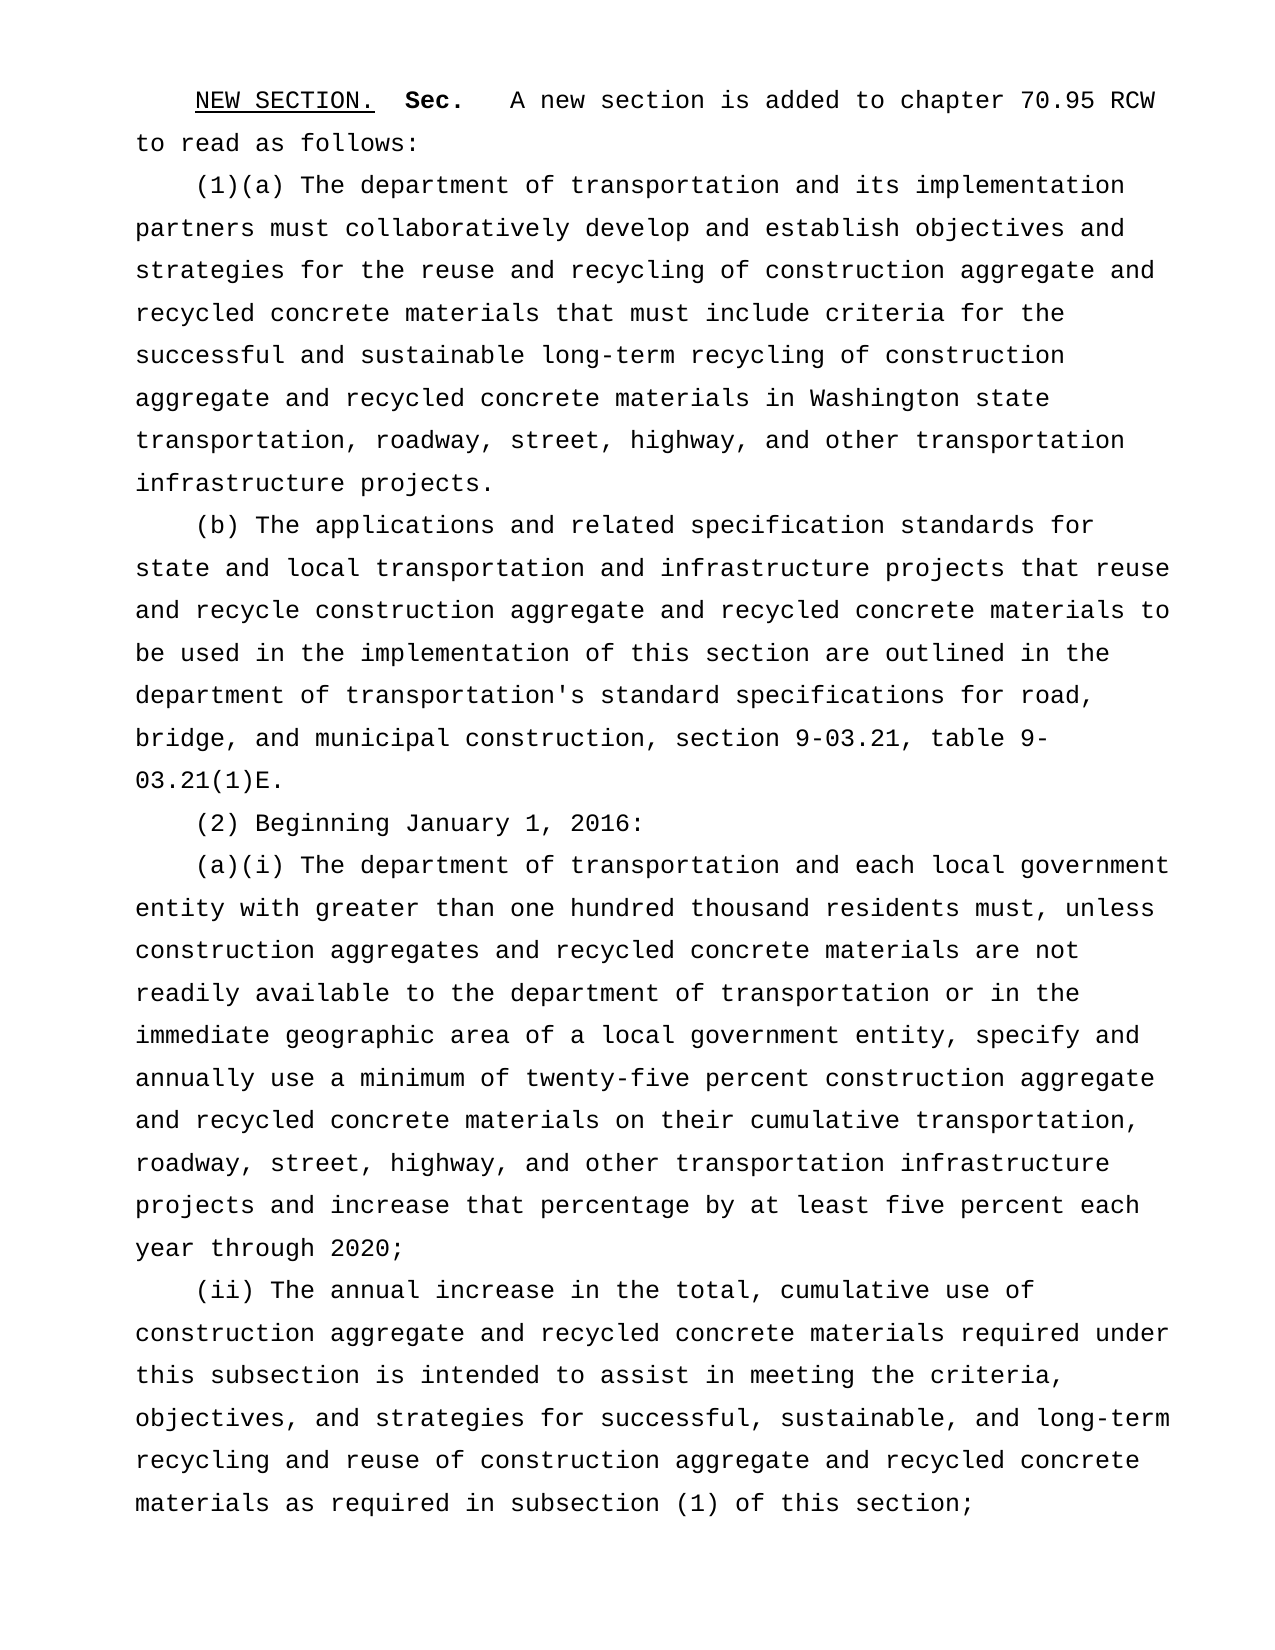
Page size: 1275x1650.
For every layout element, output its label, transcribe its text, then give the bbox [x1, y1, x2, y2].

text (b) The applications and related specification standards for state and local transportation and infrastructure projects that reuse and recycle construction aggregate and recycled concrete materials to be used in the implementation of this section are outlined in the department of transportation's standard specifications for road, bridge, and municipal construction, section 9-03.21, table 9-03.21(1)E. [135, 500, 1170, 797]
text (2) Beginning January 1, 2016: [135, 797, 1170, 840]
text (1)(a) The department of transportation and its implementation partners must collaboratively develop and establish objectives and strategies for the reuse and recycling of construction aggregate and recycled concrete materials that must include criteria for the successful and sustainable long-term recycling of construction aggregate and recycled concrete materials in Washington state transportation, roadway, street, highway, and other transportation infrastructure projects. [135, 160, 1170, 500]
text (a)(i) The department of transportation and each local government entity with greater than one hundred thousand residents must, unless construction aggregates and recycled concrete materials are not readily available to the department of transportation or in the immediate geographic area of a local government entity, specify and annually use a minimum of twenty-five percent construction aggregate and recycled concrete materials on their cumulative transportation, roadway, street, highway, and other transportation infrastructure projects and increase that percentage by at least five percent each year through 2020; [135, 840, 1170, 1265]
text NEW SECTION. Sec. A new section is added to chapter 70.95 RCW to read as follows: [135, 75, 1170, 160]
text (ii) The annual increase in the total, cumulative use of construction aggregate and recycled concrete materials required under this subsection is intended to assist in meeting the criteria, objectives, and strategies for successful, sustainable, and long-term recycling and reuse of construction aggregate and recycled concrete materials as required in subsection (1) of this section; [135, 1265, 1170, 1520]
